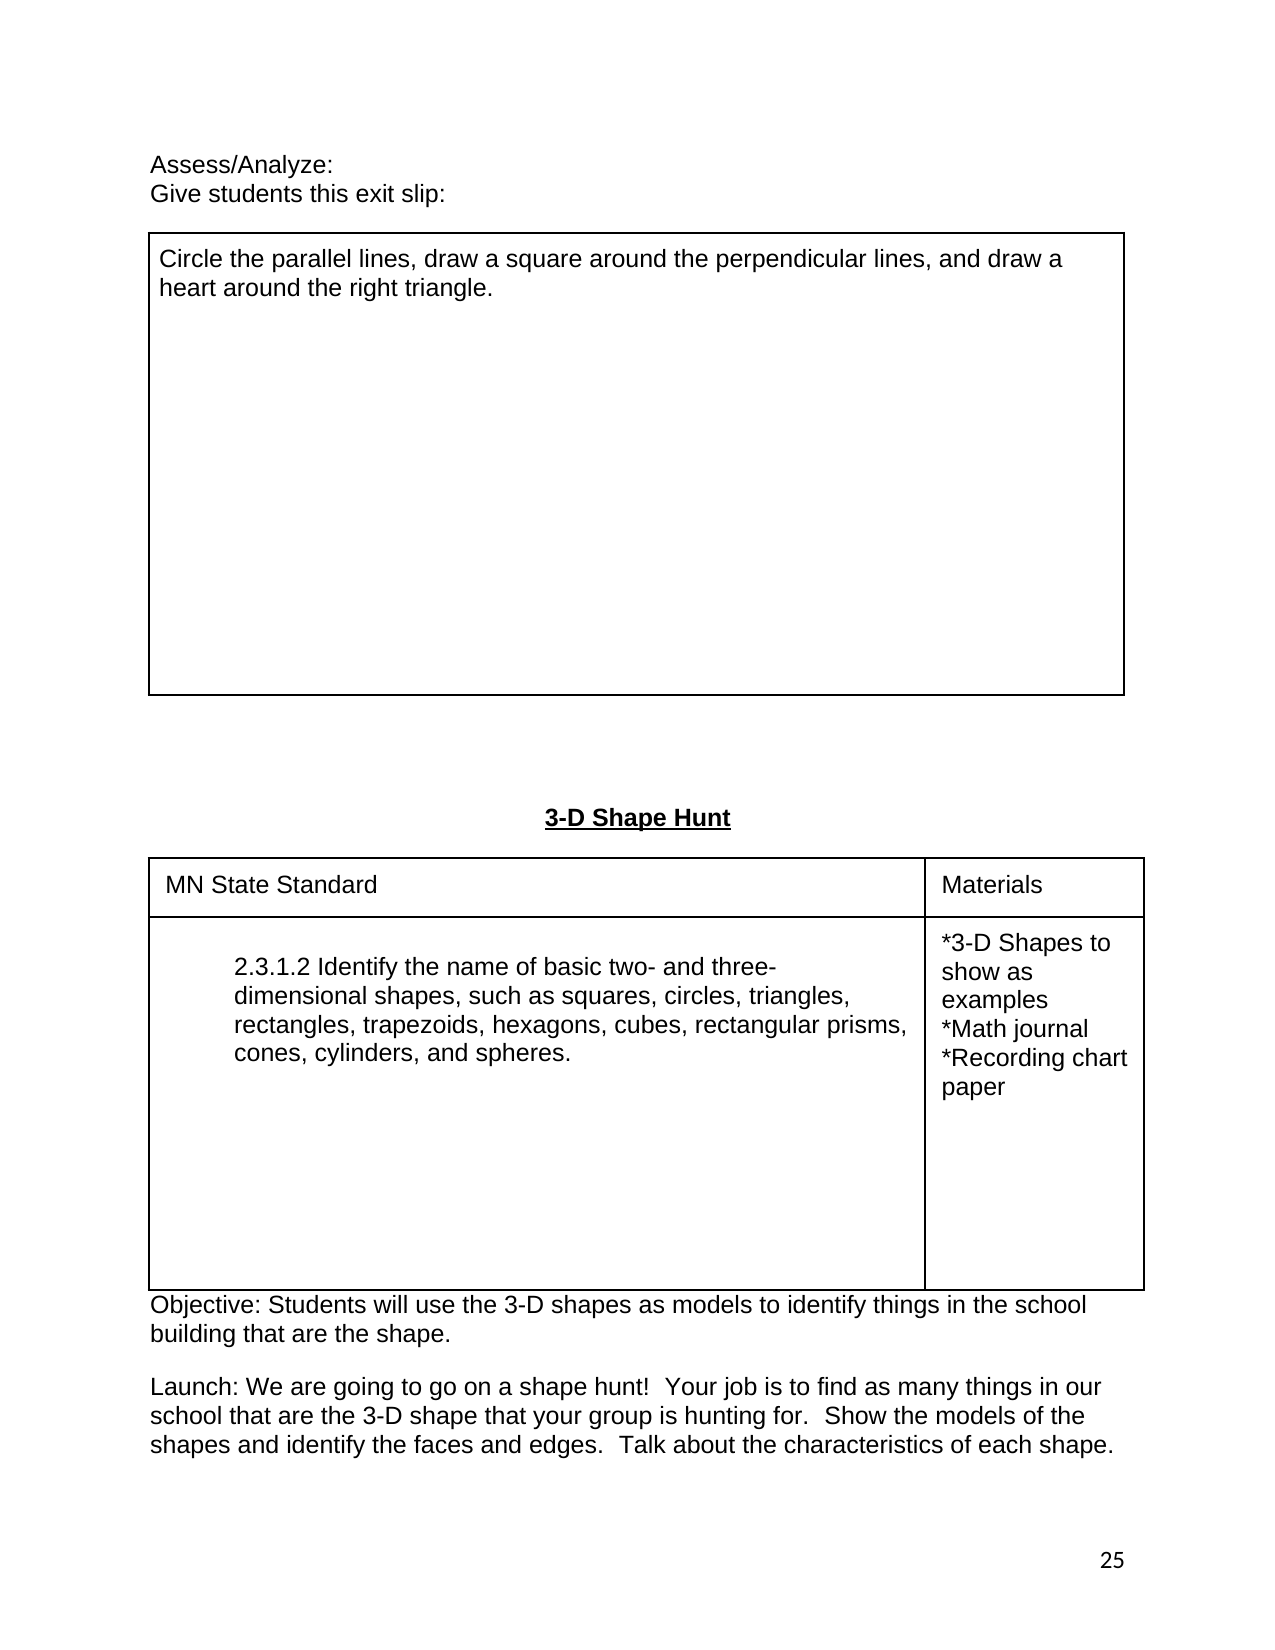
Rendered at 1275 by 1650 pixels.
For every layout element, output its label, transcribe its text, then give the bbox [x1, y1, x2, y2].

text Launch: We are going to go on a shape hunt! Your job is to find as many things in our school that are the 3-D shape that your group is hunting for. Show the models of the shapes and identify the faces and edges. Talk about the characteristics of each shape. [150, 1372, 1125, 1458]
text Assess/Analyze: [150, 150, 1125, 179]
text 3-D Shape Hunt [150, 803, 1125, 832]
table_cell 2.3.1.2 Identify the name of basic two- and three- dimensional shapes, such as squares, circles, triangles, rectangles, trapezoids, hexagons, cubes, rectangular prisms, cones, cylinders, and spheres. [150, 918, 924, 1288]
text Give students this exit slip: [150, 179, 1125, 207]
table_header Circle the parallel lines, draw a square around the perpendicular lines, and draw a heart around the right triangle. [150, 234, 1123, 694]
table_cell *3-D Shapes to show as examples *Math journal *Recording chart paper [926, 918, 1143, 1288]
text Objective: Students will use the 3-D shapes as models to identify things in the school building that are the shape. [150, 1291, 1125, 1348]
table_header MN State Standard [150, 859, 924, 916]
table_header Materials [926, 859, 1143, 916]
